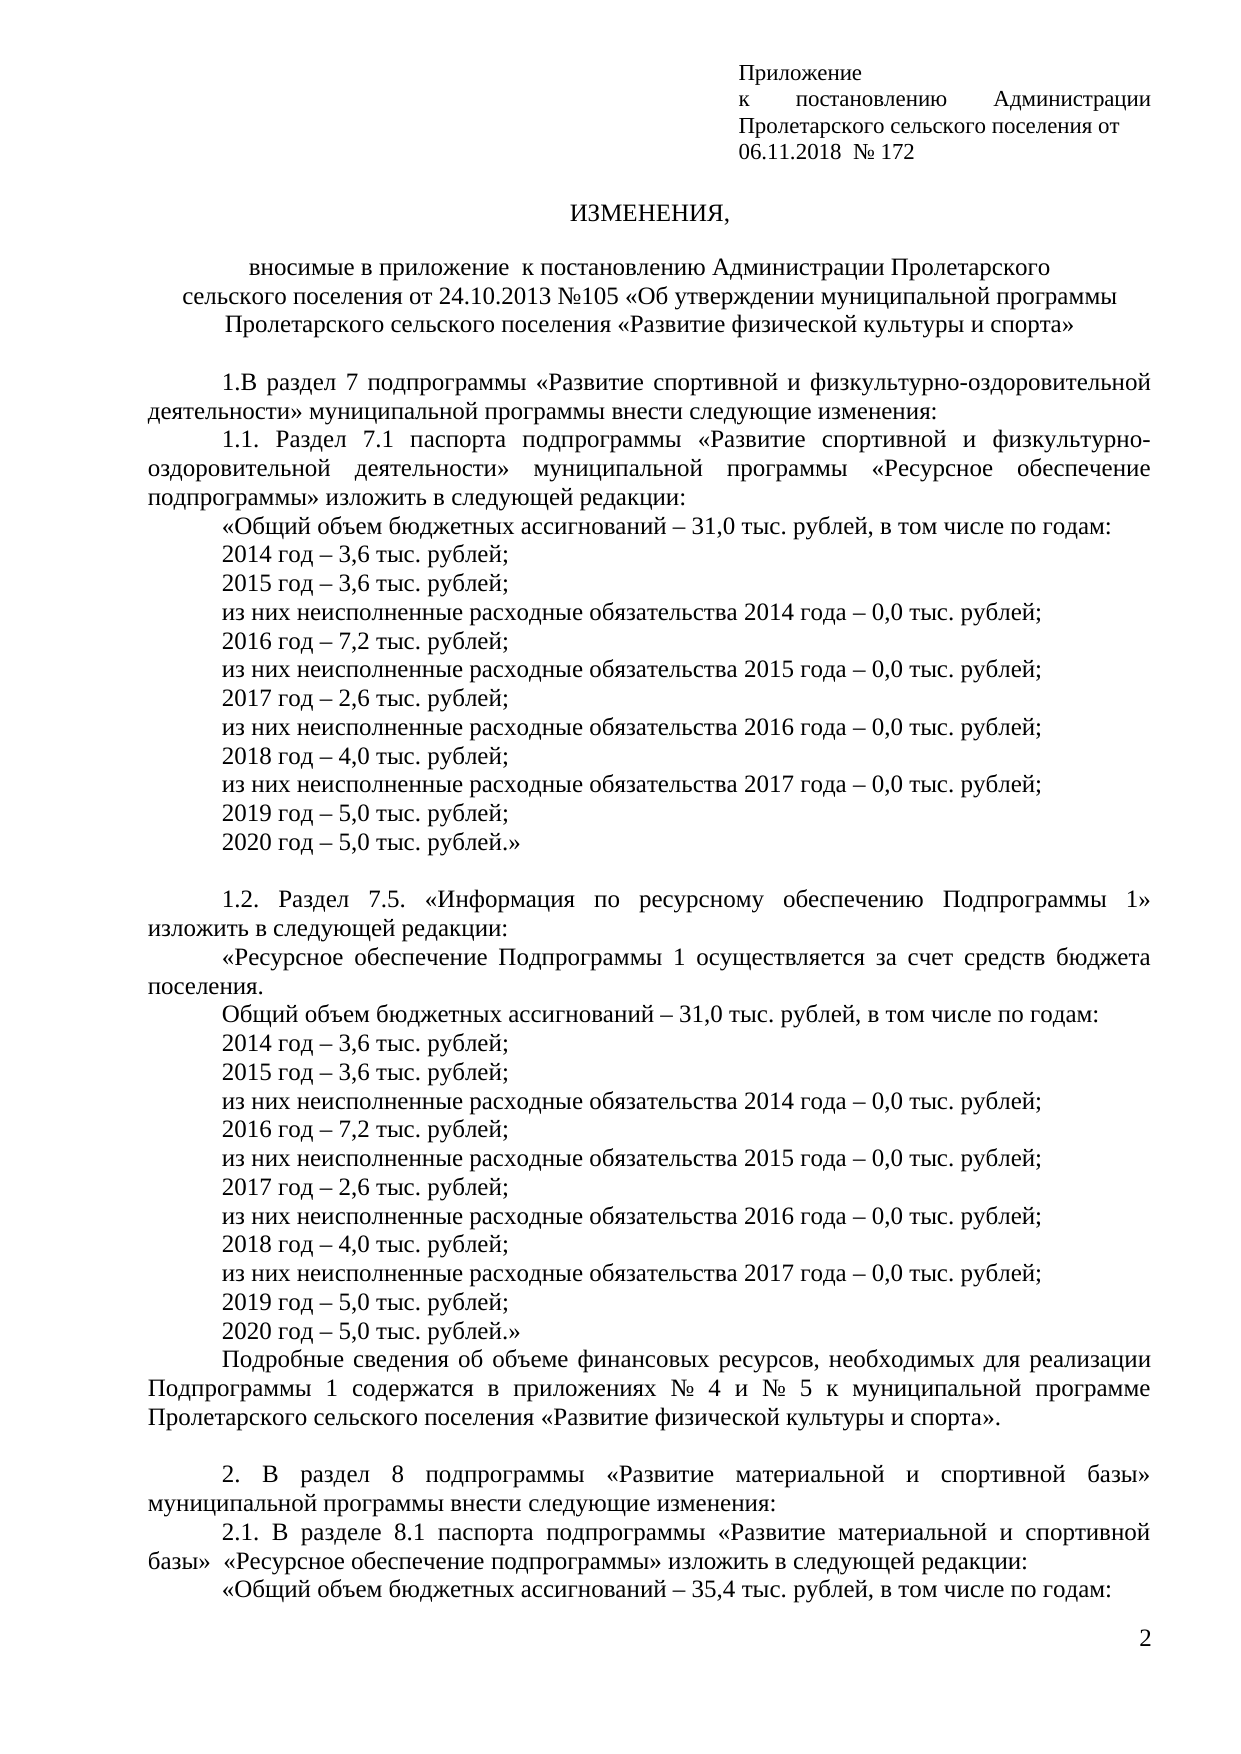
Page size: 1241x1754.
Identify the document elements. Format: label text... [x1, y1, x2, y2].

text 2016 год – 7,2 тыс. рублей; [148, 626, 1152, 654]
text «Общий объем бюджетных ассигнований – 35,4 тыс. рублей, в том числе по годам: [148, 1574, 1152, 1603]
text 2014 год – 3,6 тыс. рублей; [148, 1028, 1152, 1057]
text 2020 год – 5,0 тыс. рублей.» [148, 1316, 1152, 1344]
text 2017 год – 2,6 тыс. рублей; [148, 1172, 1152, 1201]
text 2017 год – 2,6 тыс. рублей; [148, 683, 1152, 712]
text из них неисполненные расходные обязательства 2014 года – 0,0 тыс. рублей; [148, 1086, 1152, 1114]
text 2. В раздел 8 подпрограммы «Развитие материальной и спортивной базы» муниципальной программы внести следующие изменения: [148, 1459, 1152, 1517]
text 2020 год – 5,0 тыс. рублей.» [148, 827, 1152, 856]
text из них неисполненные расходные обязательства 2017 года – 0,0 тыс. рублей; [148, 1258, 1152, 1287]
text 2016 год – 7,2 тыс. рублей; [148, 1114, 1152, 1143]
text 2018 год – 4,0 тыс. рублей; [148, 1229, 1152, 1258]
text «Общий объем бюджетных ассигнований – 31,0 тыс. рублей, в том числе по годам: [148, 511, 1152, 539]
text к постановлению Администрации Пролетарского сельского поселения от [738, 86, 1152, 138]
text сельского поселения от 24.10.2013 №105 «Об утверждении муниципальной программы Пролетарского сельского поселения «Развитие физической культуры и спорта» [148, 281, 1152, 338]
text Приложение [679, 59, 1152, 86]
text 06.11.2018 № 172 [738, 138, 1152, 164]
text из них неисполненные расходные обязательства 2017 года – 0,0 тыс. рублей; [148, 769, 1152, 798]
text вносимые в приложение к постановлению Администрации Пролетарского [148, 252, 1152, 281]
text из них неисполненные расходные обязательства 2016 года – 0,0 тыс. рублей; [148, 1201, 1152, 1229]
text ИЗМЕНЕНИЯ, [148, 198, 1152, 227]
text 2014 год – 3,6 тыс. рублей; [148, 539, 1152, 568]
text 1.В раздел 7 подпрограммы «Развитие спортивной и физкультурно-оздоровительной деятельности» муниципальной программы внести следующие изменения: [148, 367, 1152, 424]
text Подробные сведения об объеме финансовых ресурсов, необходимых для реализации Подпрограммы 1 содержатся в приложениях № 4 и № 5 к муниципальной программе Пролетарского сельского поселения «Развитие физической культуры и спорта». [148, 1344, 1152, 1431]
text 2015 год – 3,6 тыс. рублей; [148, 568, 1152, 597]
text 2015 год – 3,6 тыс. рублей; [148, 1057, 1152, 1086]
text из них неисполненные расходные обязательства 2015 года – 0,0 тыс. рублей; [148, 1143, 1152, 1172]
text Общий объем бюджетных ассигнований – 31,0 тыс. рублей, в том числе по годам: [148, 999, 1152, 1028]
text из них неисполненные расходные обязательства 2014 года – 0,0 тыс. рублей; [148, 597, 1152, 626]
text 2018 год – 4,0 тыс. рублей; [148, 741, 1152, 769]
text 2.1. В разделе 8.1 паспорта подпрограммы «Развитие материальной и спортивной базы» «Ресурсное обеспечение подпрограммы» изложить в следующей редакции: [148, 1517, 1152, 1574]
text 1.1. Раздел 7.1 паспорта подпрограммы «Развитие спортивной и физкультурно-оздоровительной деятельности» муниципальной программы «Ресурсное обеспечение подпрограммы» изложить в следующей редакции: [148, 424, 1152, 511]
text 2019 год – 5,0 тыс. рублей; [148, 798, 1152, 827]
text из них неисполненные расходные обязательства 2015 года – 0,0 тыс. рублей; [148, 654, 1152, 683]
text из них неисполненные расходные обязательства 2016 года – 0,0 тыс. рублей; [148, 712, 1152, 741]
text 1.2. Раздел 7.5. «Информация по ресурсному обеспечению Подпрограммы 1» изложить в следующей редакции: [148, 884, 1152, 942]
text 2019 год – 5,0 тыс. рублей; [148, 1287, 1152, 1316]
text «Ресурсное обеспечение Подпрограммы 1 осуществляется за счет средств бюджета поселения. [148, 942, 1152, 999]
